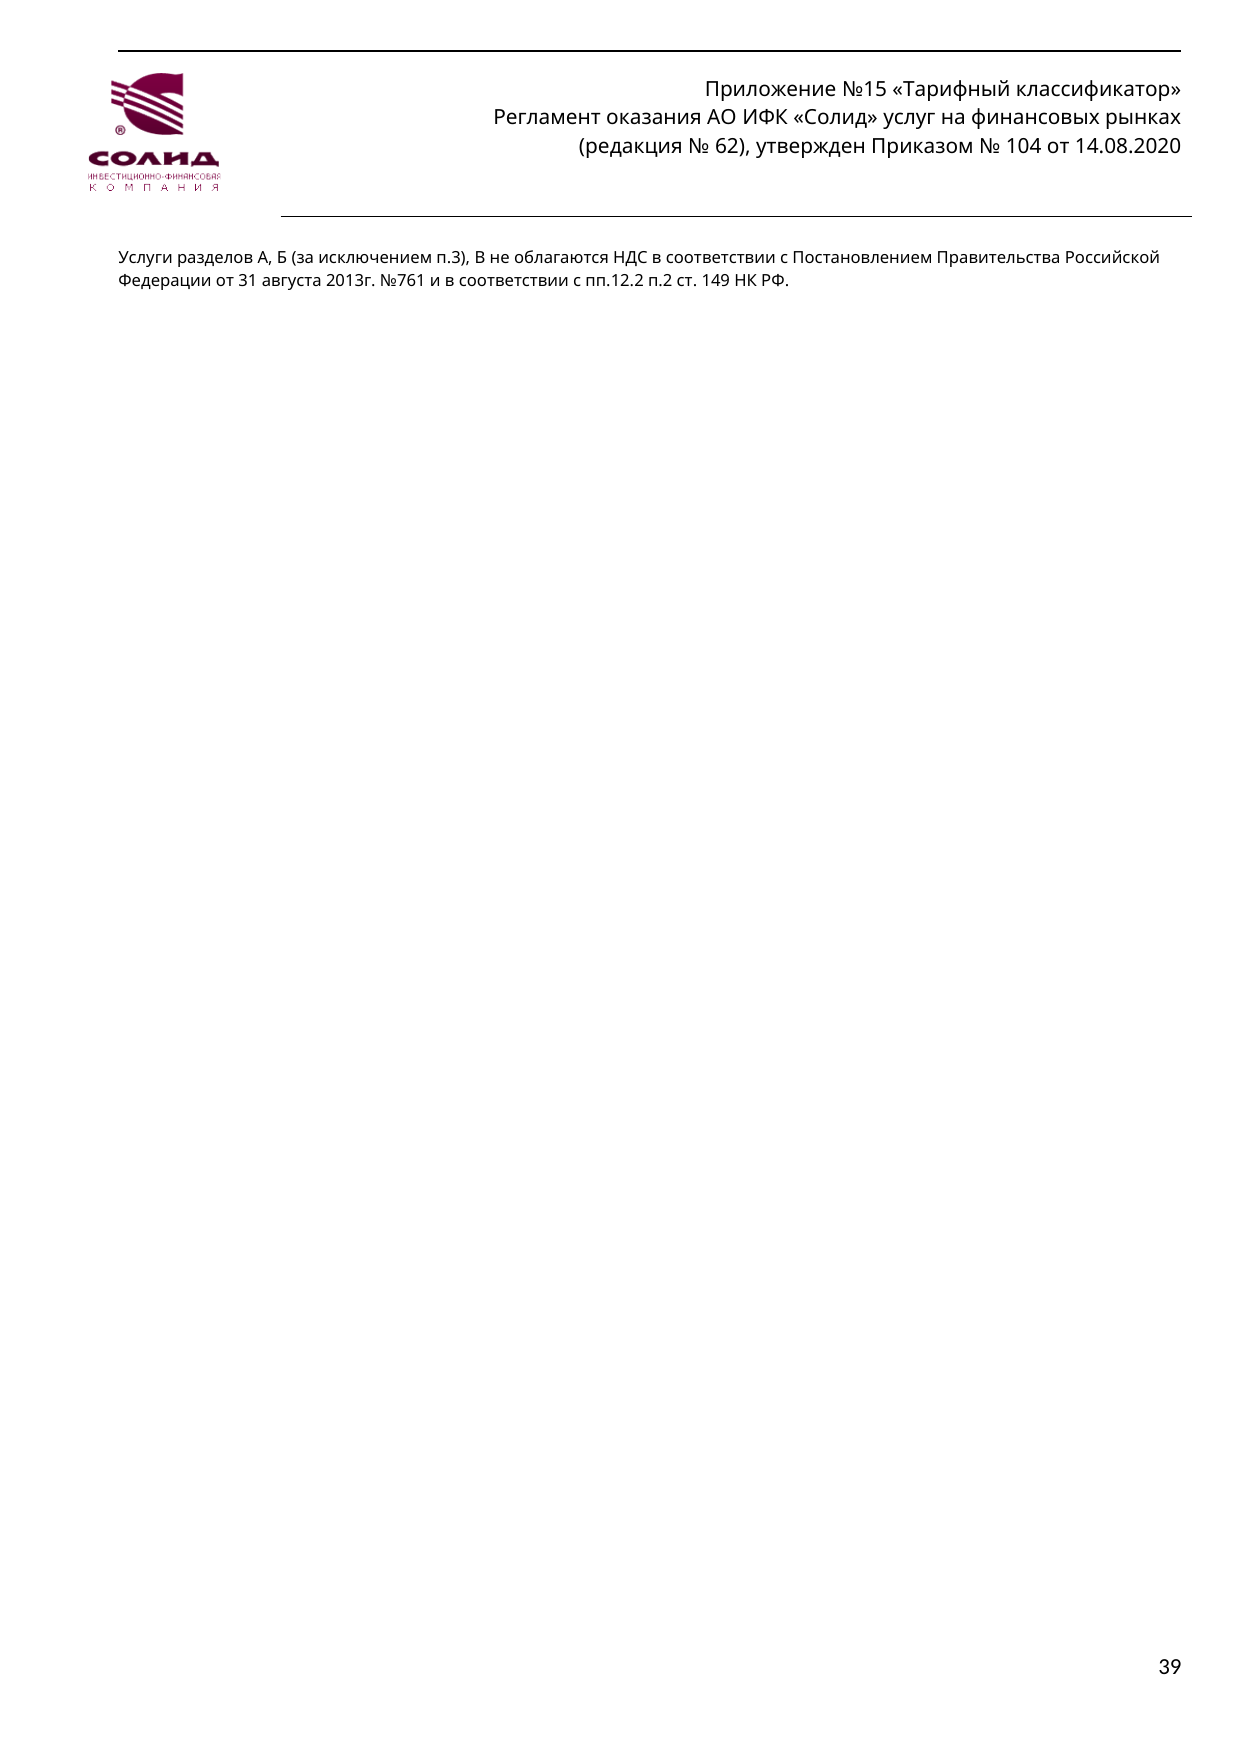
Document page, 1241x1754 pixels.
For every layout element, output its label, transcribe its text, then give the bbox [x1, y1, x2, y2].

picture [88, 73, 220, 191]
text Услуги разделов А, Б (за исключением п.3), В не облагаются НДС в соответствии с Постановлением Правительства Российской Федерации от 31 августа 2013г. №761 и в соответствии с пп.12.2 п.2 ст. 149 НК РФ. [118, 246, 1181, 291]
